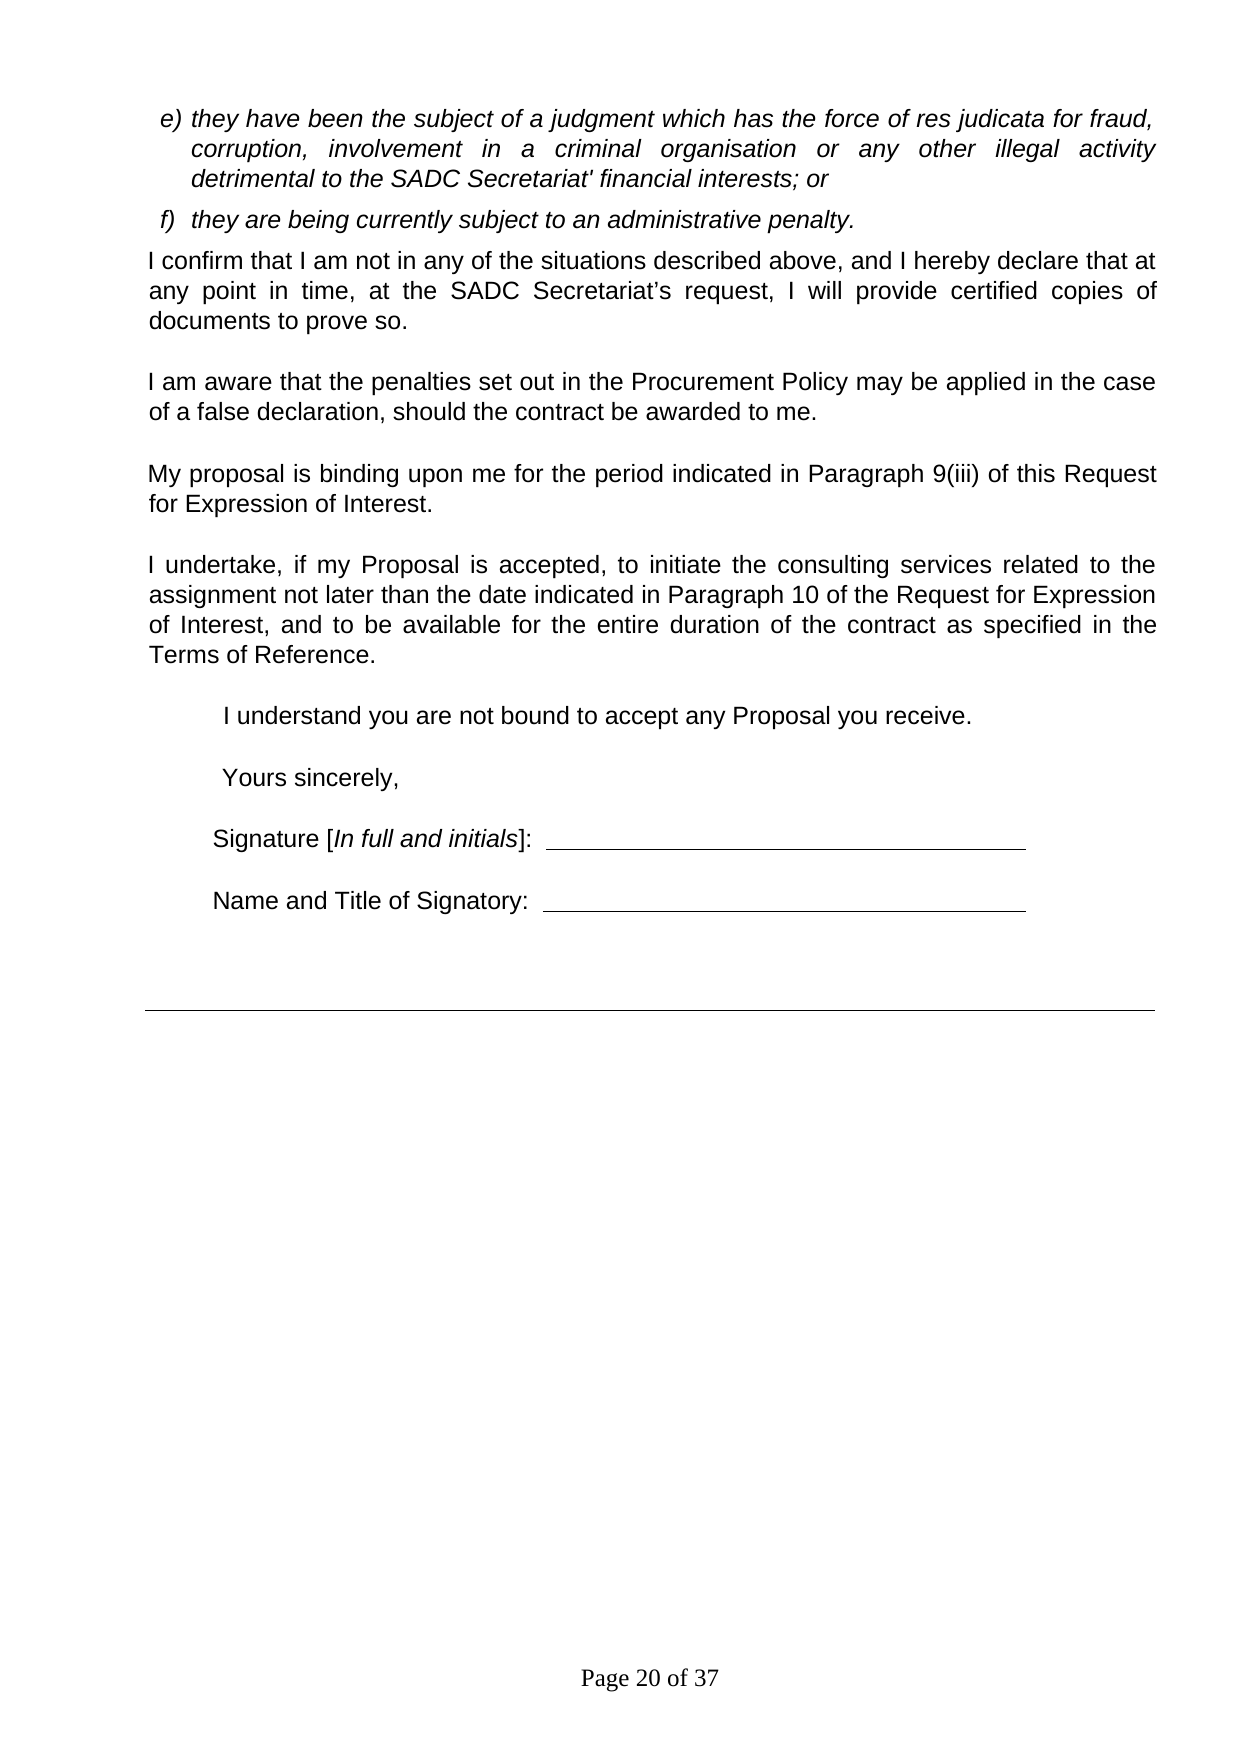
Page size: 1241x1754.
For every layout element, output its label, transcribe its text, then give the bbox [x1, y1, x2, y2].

list they are being currently subject to an administrative penalty. [160, 205, 1159, 233]
text Yours sincerely, [222, 763, 1159, 791]
text I confirm that I am not in any of the situations described above, and I hereby declare that at any point in time, at the SADC Secretariat’s request, I will provide certified copies of documents to prove so. [147, 246, 1159, 334]
text Name and Title of Signatory: [148, 886, 1159, 915]
text My proposal is binding upon me for the period indicated in Paragraph 9(iii) of this Request for Expression of Interest. [147, 459, 1159, 517]
list they have been the subject of a judgment which has the force of res judicata for fraud, corruption, involvement in a criminal organisation or any other illegal activity detrimental to the SADC Secretariat' financial interests; or [160, 104, 1159, 192]
text I undertake, if my Proposal is accepted, to initiate the consulting services related to the assignment not later than the date indicated in Paragraph 10 of the Request for Expression of Interest, and to be available for the entire duration of the contract as specified in the Terms of Reference. [147, 550, 1159, 668]
text I understand you are not bound to accept any Proposal you receive. [223, 701, 1159, 730]
text I am aware that the penalties set out in the Procurement Policy may be applied in the case of a false declaration, should the contract be awarded to me. [147, 367, 1159, 426]
text Signature [In full and initials]: [148, 824, 1159, 853]
